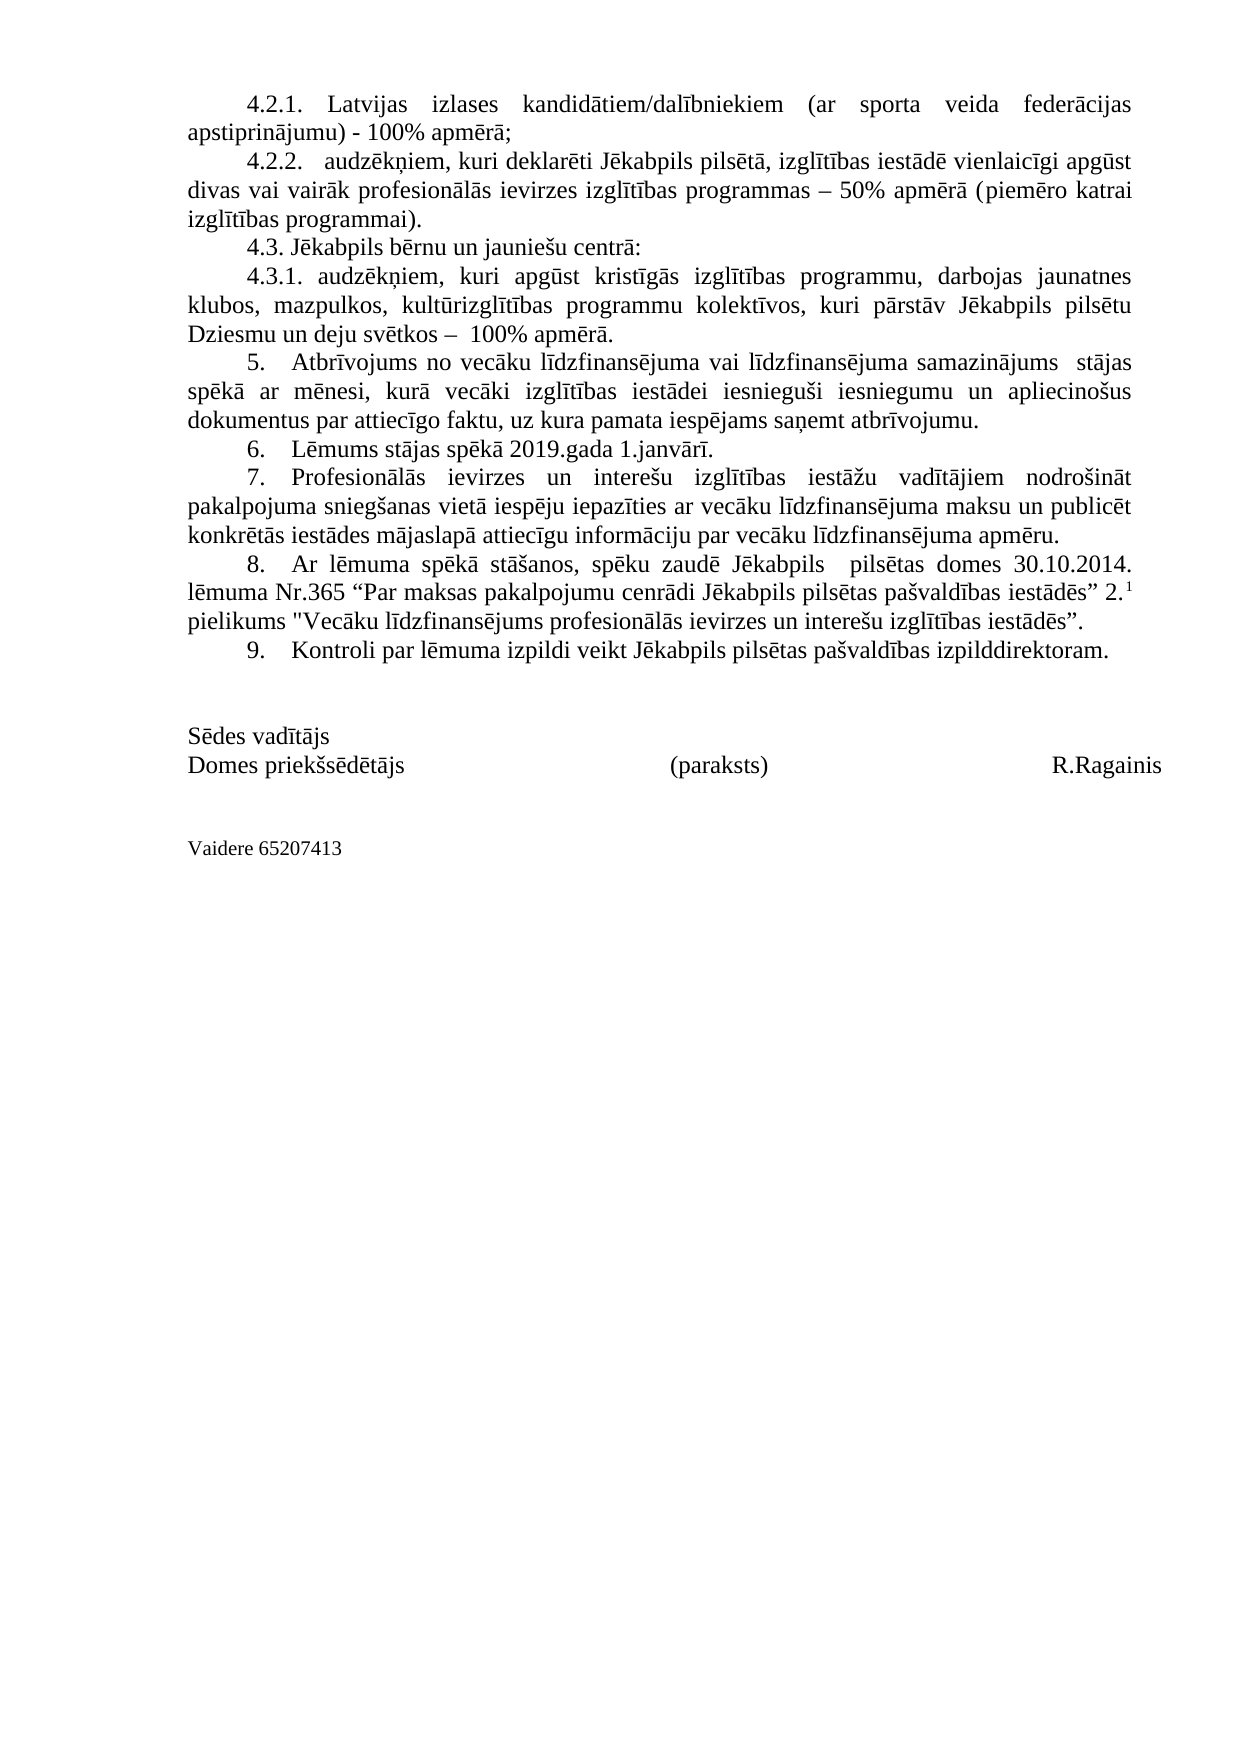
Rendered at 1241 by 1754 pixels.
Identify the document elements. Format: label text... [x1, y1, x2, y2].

list 4.3. Jēkabpils bērnu un jauniešu centrā: [187, 232, 1132, 261]
list Atbrīvojums no vecāku līdzfinansējuma vai līdzfinansējuma samazinājums stājas spēkā ar mēnesi, kurā vecāki izglītības iestādei iesnieguši iesniegumu un apliecinošus dokumentus par attiecīgo faktu, uz kura pamata iespējams saņemt atbrīvojumu. [187, 347, 1132, 434]
text 4.2.2. audzēkņiem, kuri deklarēti Jēkabpils pilsētā, izglītības iestādē vienlaicīgi apgūst divas vai vairāk profesionālās ievirzes izglītības programmas – 50% apmērā (piemēro katrai izglītības programmai). [187, 146, 1132, 232]
text 4.2.1. Latvijas izlases kandidātiem/dalībniekiem (ar sporta veida federācijas apstiprinājumu) - 100% apmērā; [187, 89, 1132, 146]
text Sēdes vadītājs [187, 721, 1217, 750]
list 4.3.1. audzēkņiem, kuri apgūst kristīgās izglītības programmu, darbojas jaunatnes klubos, mazpulkos, kultūrizglītības programmu kolektīvos, kuri pārstāv Jēkabpils pilsētu Dziesmu un deju svētkos – 100% apmērā. [187, 261, 1132, 347]
text Vaidere 65207413 [187, 836, 1132, 860]
text Domes priekšsēdētājs (paraksts) R.Ragainis [187, 750, 1217, 779]
list Lēmums stājas spēkā 2019.gada 1.janvārī. [187, 434, 1132, 462]
list Kontroli par lēmuma izpildi veikt Jēkabpils pilsētas pašvaldības izpilddirektoram. [187, 635, 1132, 664]
list Ar lēmuma spēkā stāšanos, spēku zaudē Jēkabpils pilsētas domes 30.10.2014. lēmuma Nr.365 “Par maksas pakalpojumu cenrādi Jēkabpils pilsētas pašvaldības iestādēs” 2.1 pielikums "Vecāku līdzfinansējums profesionālās ievirzes un interešu izglītības iestādēs”. [187, 549, 1132, 635]
list Profesionālās ievirzes un interešu izglītības iestāžu vadītājiem nodrošināt pakalpojuma sniegšanas vietā iespēju iepazīties ar vecāku līdzfinansējuma maksu un publicēt konkrētās iestādes mājaslapā attiecīgu informāciju par vecāku līdzfinansējuma apmēru. [187, 462, 1132, 549]
